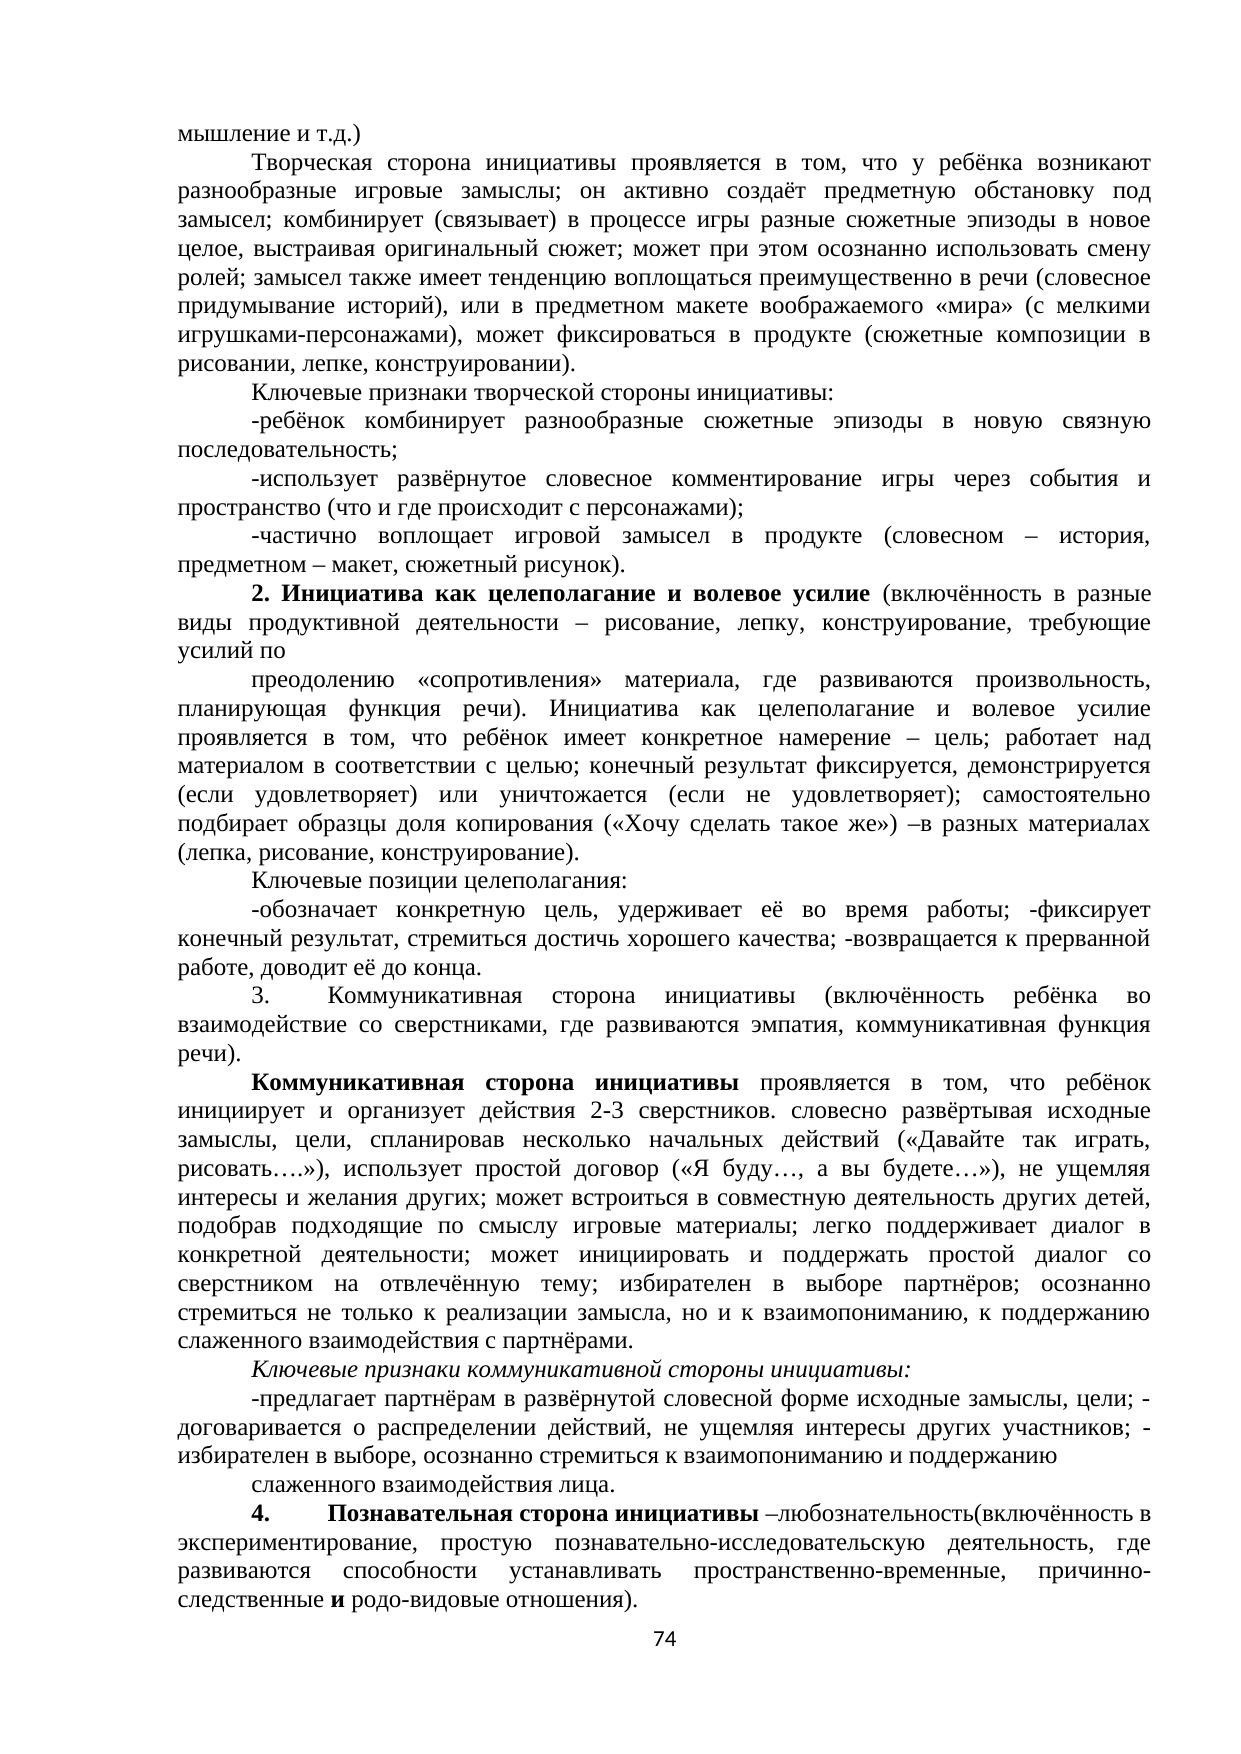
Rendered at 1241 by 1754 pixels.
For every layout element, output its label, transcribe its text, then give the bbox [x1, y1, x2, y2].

text Ключевые признаки творческой стороны инициативы: [177, 377, 1152, 406]
text -частично воплощает игровой замысел в продукте (словесном – история, предметном – макет, сюжетный рисунок). [177, 521, 1152, 578]
text 2. Инициатива как целеполагание и волевое усилие (включённость в разные виды продуктивной деятельности – рисование, лепку, конструирование, требующие усилий по [177, 578, 1152, 664]
text Творческая сторона инициативы проявляется в том, что у ребёнка возникают разнообразные игровые замыслы; он активно создаёт предметную обстановку под замысел; комбинирует (связывает) в процессе игры разные сюжетные эпизоды в новое целое, выстраивая оригинальный сюжет; может при этом осознанно использовать смену ролей; замысел также имеет тенденцию воплощаться преимущественно в речи (словесное придумывание историй), или в предметном макете воображаемого «мира» (с мелкими игрушками-персонажами), может фиксироваться в продукте (сюжетные композиции в рисовании, лепке, конструировании). [177, 147, 1152, 377]
text Коммуникативная сторона инициативы проявляется в том, что ребёнок инициирует и организует действия 2-3 сверстников. словесно развёртывая исходные замыслы, цели, спланировав несколько начальных действий («Давайте так играть, рисовать….»), использует простой договор («Я буду…, а вы будете…»), не ущемляя интересы и желания других; может встроиться в совместную деятельность других детей, подобрав подходящие по смыслу игровые материалы; легко поддерживает диалог в конкретной деятельности; может инициировать и поддержать простой диалог со сверстником на отвлечённую тему; избирателен в выборе партнёров; осознанно стремиться не только к реализации замысла, но и к взаимопониманию, к поддержанию слаженного взаимодействия с партнёрами. [177, 1067, 1152, 1354]
text -обозначает конкретную цель, удерживает её во время работы; -фиксирует конечный результат, стремиться достичь хорошего качества; -возвращается к прерванной работе, доводит её до конца. [177, 894, 1152, 981]
list Познавательная сторона инициативы –любознательность(включённость в экспериментирование, простую познавательно-исследовательскую деятельность, где развиваются способности устанавливать пространственно-временные, причинно-следственные и родо-видовые отношения). [177, 1498, 1152, 1613]
text слаженного взаимодействия лица. [177, 1469, 1152, 1498]
text преодолению «сопротивления» материала, где развиваются произвольность, планирующая функция речи). Инициатива как целеполагание и волевое усилие проявляется в том, что ребёнок имеет конкретное намерение – цель; работает над материалом в соответствии с целью; конечный результат фиксируется, демонстрируется (если удовлетворяет) или уничтожается (если не удовлетворяет); самостоятельно подбирает образцы доля копирования («Хочу сделать такое же») –в разных материалах (лепка, рисование, конструирование). [177, 664, 1152, 866]
text -предлагает партнёрам в развёрнутой словесной форме исходные замыслы, цели; -договаривается о распределении действий, не ущемляя интересы других участников; -избирателен в выборе, осознанно стремиться к взаимопониманию и поддержанию [177, 1383, 1152, 1469]
text -использует развёрнутое словесное комментирование игры через события и пространство (что и где происходит с персонажами); [177, 463, 1152, 521]
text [177, 118, 1152, 147]
list Коммуникативная сторона инициативы (включённость ребёнка во взаимодействие со сверстниками, где развиваются эмпатия, коммуникативная функция речи). [177, 981, 1152, 1067]
text -ребёнок комбинирует разнообразные сюжетные эпизоды в новую связную последовательность; [177, 406, 1152, 463]
text Ключевые позиции целеполагания: [177, 866, 1152, 894]
text Ключевые признаки коммуникативной стороны инициативы: [177, 1354, 1152, 1383]
